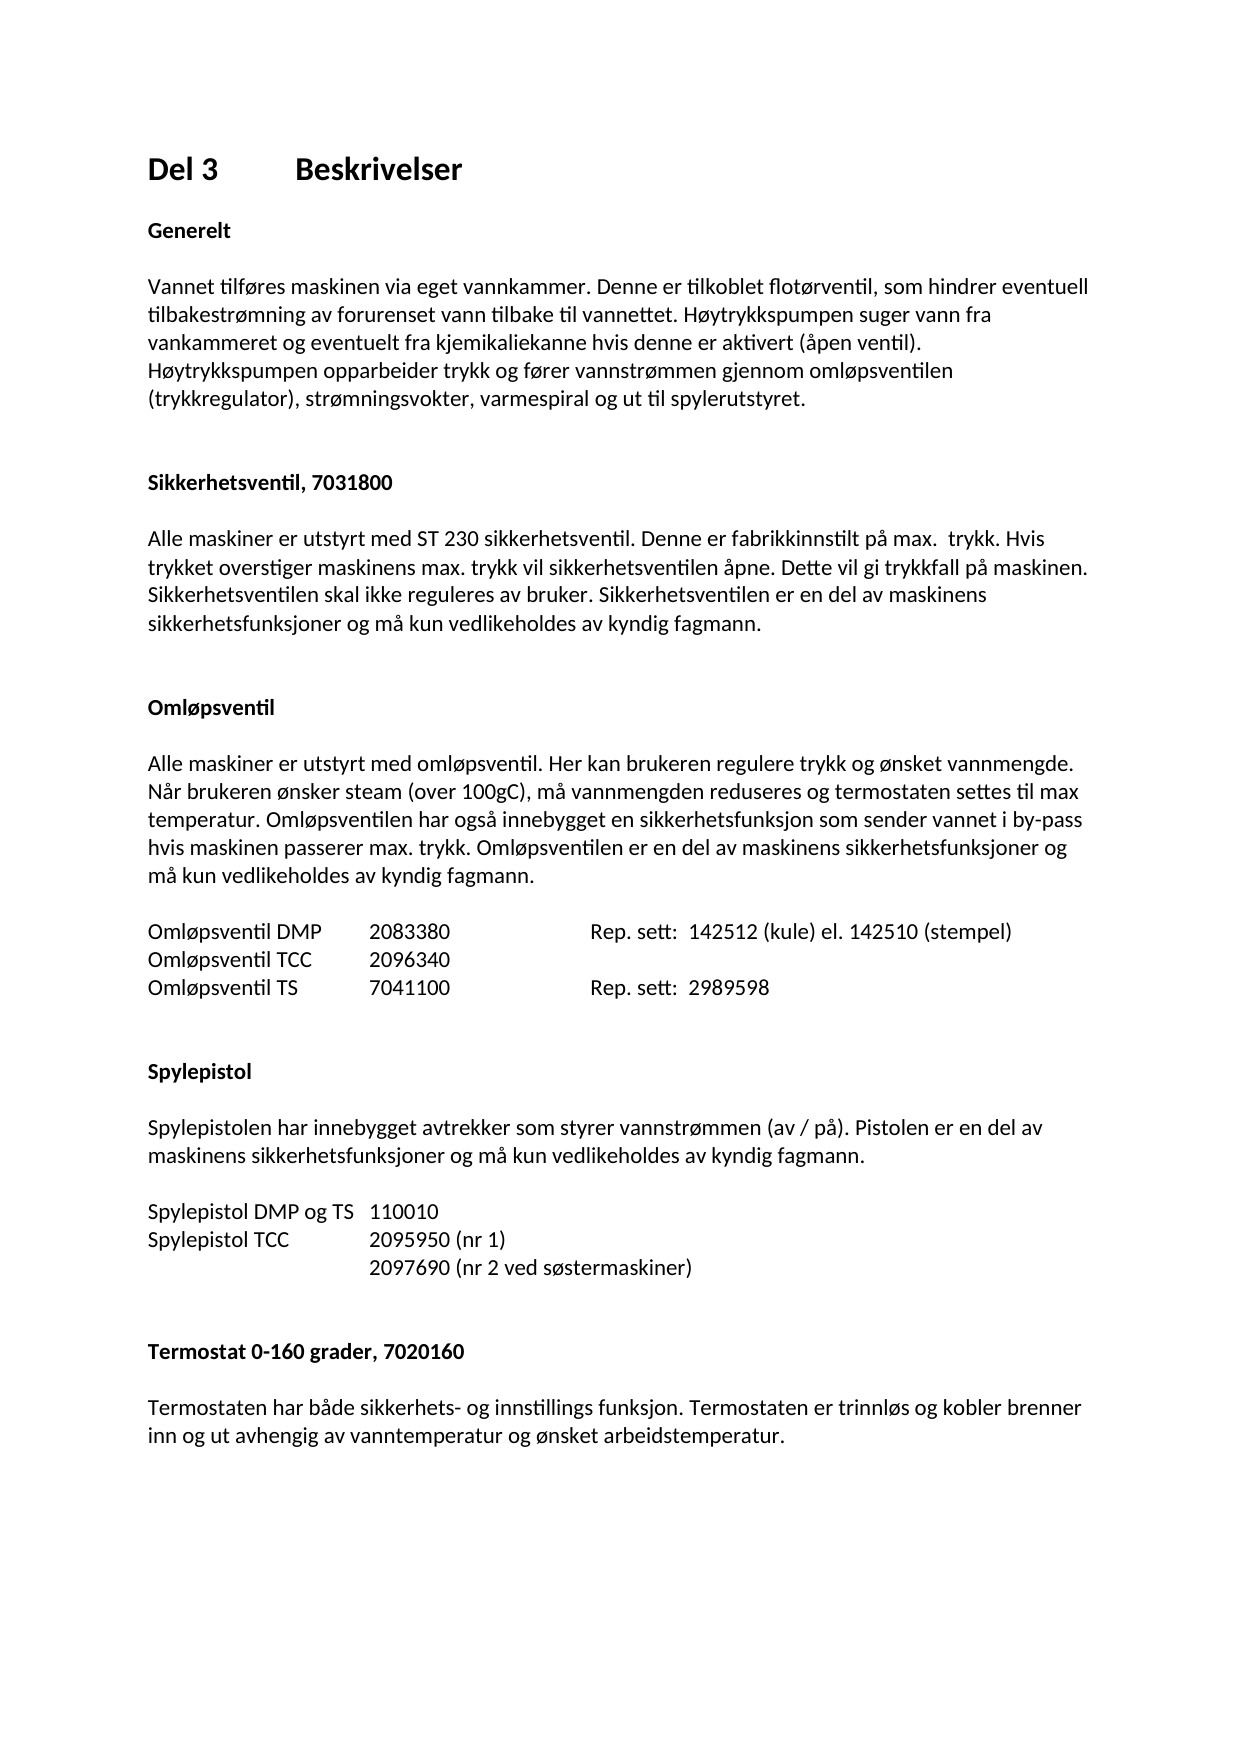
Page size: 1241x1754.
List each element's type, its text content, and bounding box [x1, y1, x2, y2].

text Generelt [148, 216, 1093, 244]
text Omløpsventil TS 7041100 Rep. sett: 2989598 [148, 973, 1093, 1001]
text Alle maskiner er utstyrt med ST 230 sikkerhetsventil. Denne er fabrikkinnstilt på max. trykk. Hvis trykket overstiger maskinens max. trykk vil sikkerhetsventilen åpne. Dette vil gi trykkfall på maskinen. Sikkerhetsventilen skal ikke reguleres av bruker. Sikkerhetsventilen er en del av maskinens sikkerhetsfunksjoner og må kun vedlikeholdes av kyndig fagmann. [148, 524, 1093, 637]
text Alle maskiner er utstyrt med omløpsventil. Her kan brukeren regulere trykk og ønsket vannmengde. Når brukeren ønsker steam (over 100gC), må vannmengden reduseres og termostaten settes til max temperatur. Omløpsventilen har også innebygget en sikkerhetsfunksjon som sender vannet i by-pass hvis maskinen passerer max. trykk. Omløpsventilen er en del av maskinens sikkerhetsfunksjoner og må kun vedlikeholdes av kyndig fagmann. [148, 749, 1093, 889]
text Spylepistol DMP og TS 110010 [148, 1197, 1093, 1225]
text Omløpsventil DMP 2083380 Rep. sett: 142512 (kule) el. 142510 (stempel) [148, 917, 1093, 945]
text Omløpsventil TCC 2096340 [148, 945, 1093, 973]
text Vannet tilføres maskinen via eget vannkammer. Denne er tilkoblet flotørventil, som hindrer eventuell tilbakestrømning av forurenset vann tilbake til vannettet. Høytrykkspumpen suger vann fra vankammeret og eventuelt fra kjemikaliekanne hvis denne er aktivert (åpen ventil). Høytrykkspumpen opparbeider trykk og fører vannstrømmen gjennom omløpsventilen (trykkregulator), strømningsvokter, varmespiral og ut til spylerutstyret. [148, 272, 1093, 412]
text Del 3 Beskrivelser [148, 148, 1093, 188]
text Spylepistolen har innebygget avtrekker som styrer vannstrømmen (av / på). Pistolen er en del av maskinens sikkerhetsfunksjoner og må kun vedlikeholdes av kyndig fagmann. [148, 1113, 1093, 1169]
text Omløpsventil [148, 693, 1093, 721]
text 2097690 (nr 2 ved søstermaskiner) [148, 1253, 1093, 1281]
text Termostat 0-160 grader, 7020160 [148, 1337, 1093, 1365]
text Termostaten har både sikkerhets- og innstillings funksjon. Termostaten er trinnløs og kobler brenner inn og ut avhengig av vanntemperatur og ønsket arbeidstemperatur. [148, 1393, 1093, 1449]
text Sikkerhetsventil, 7031800 [148, 468, 1093, 497]
text Spylepistol [148, 1057, 1093, 1085]
text Spylepistol TCC 2095950 (nr 1) [148, 1225, 1093, 1253]
